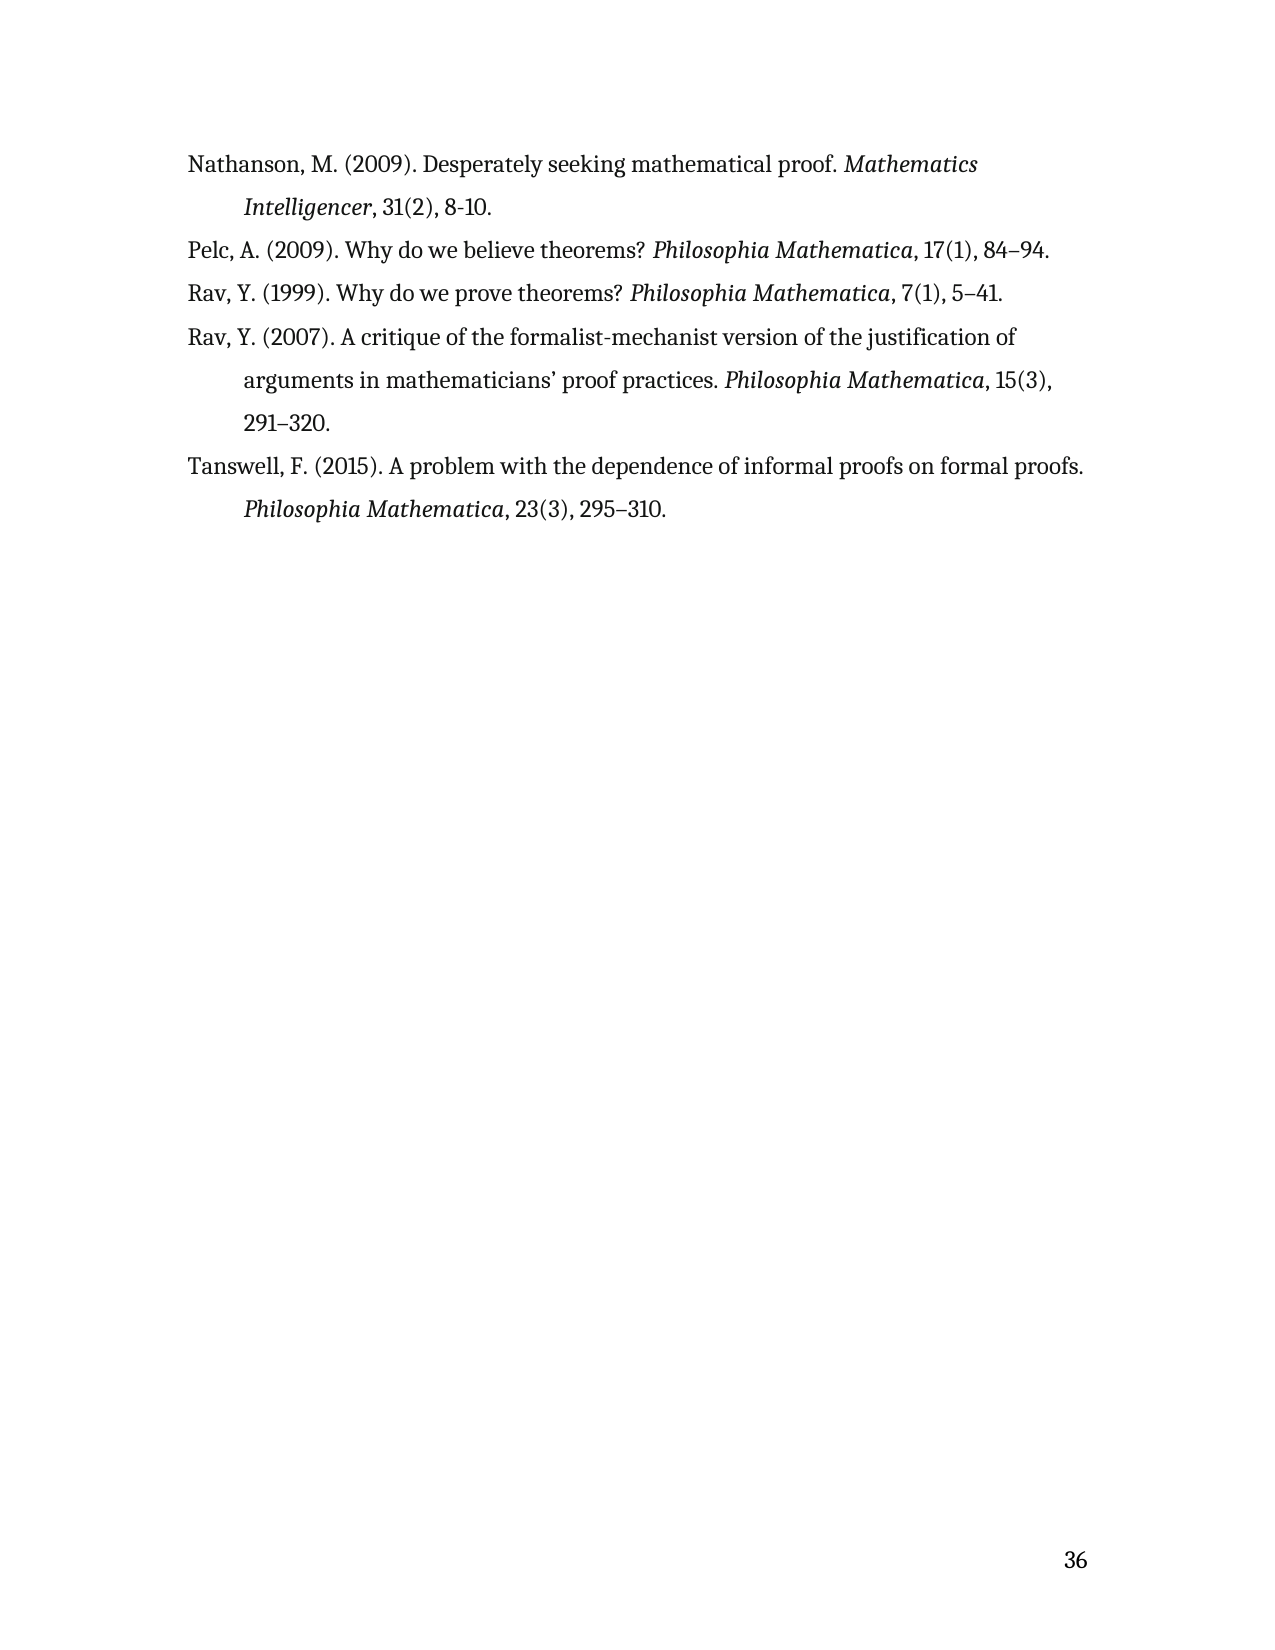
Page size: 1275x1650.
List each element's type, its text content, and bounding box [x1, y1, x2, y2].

text Nathanson, M. (2009). Desperately seeking mathematical proof. Mathematics Intelligencer, 31(2), 8-10. [187, 150, 1087, 222]
text Rav, Y. (1999). Why do we prove theorems? Philosophia Mathematica, 7(1), 5–41. [187, 279, 1087, 308]
text Rav, Y. (2007). A critique of the formalist-mechanist version of the justification of arguments in mathematicians’ proof practices. Philosophia Mathematica, 15(3), 291–320. [187, 322, 1087, 437]
text Pelc, A. (2009). Why do we believe theorems? Philosophia Mathematica, 17(1), 84–94. [187, 236, 1087, 265]
text Tanswell, F. (2015). A problem with the dependence of informal proofs on formal proofs. Philosophia Mathematica, 23(3), 295–310. [187, 452, 1087, 524]
